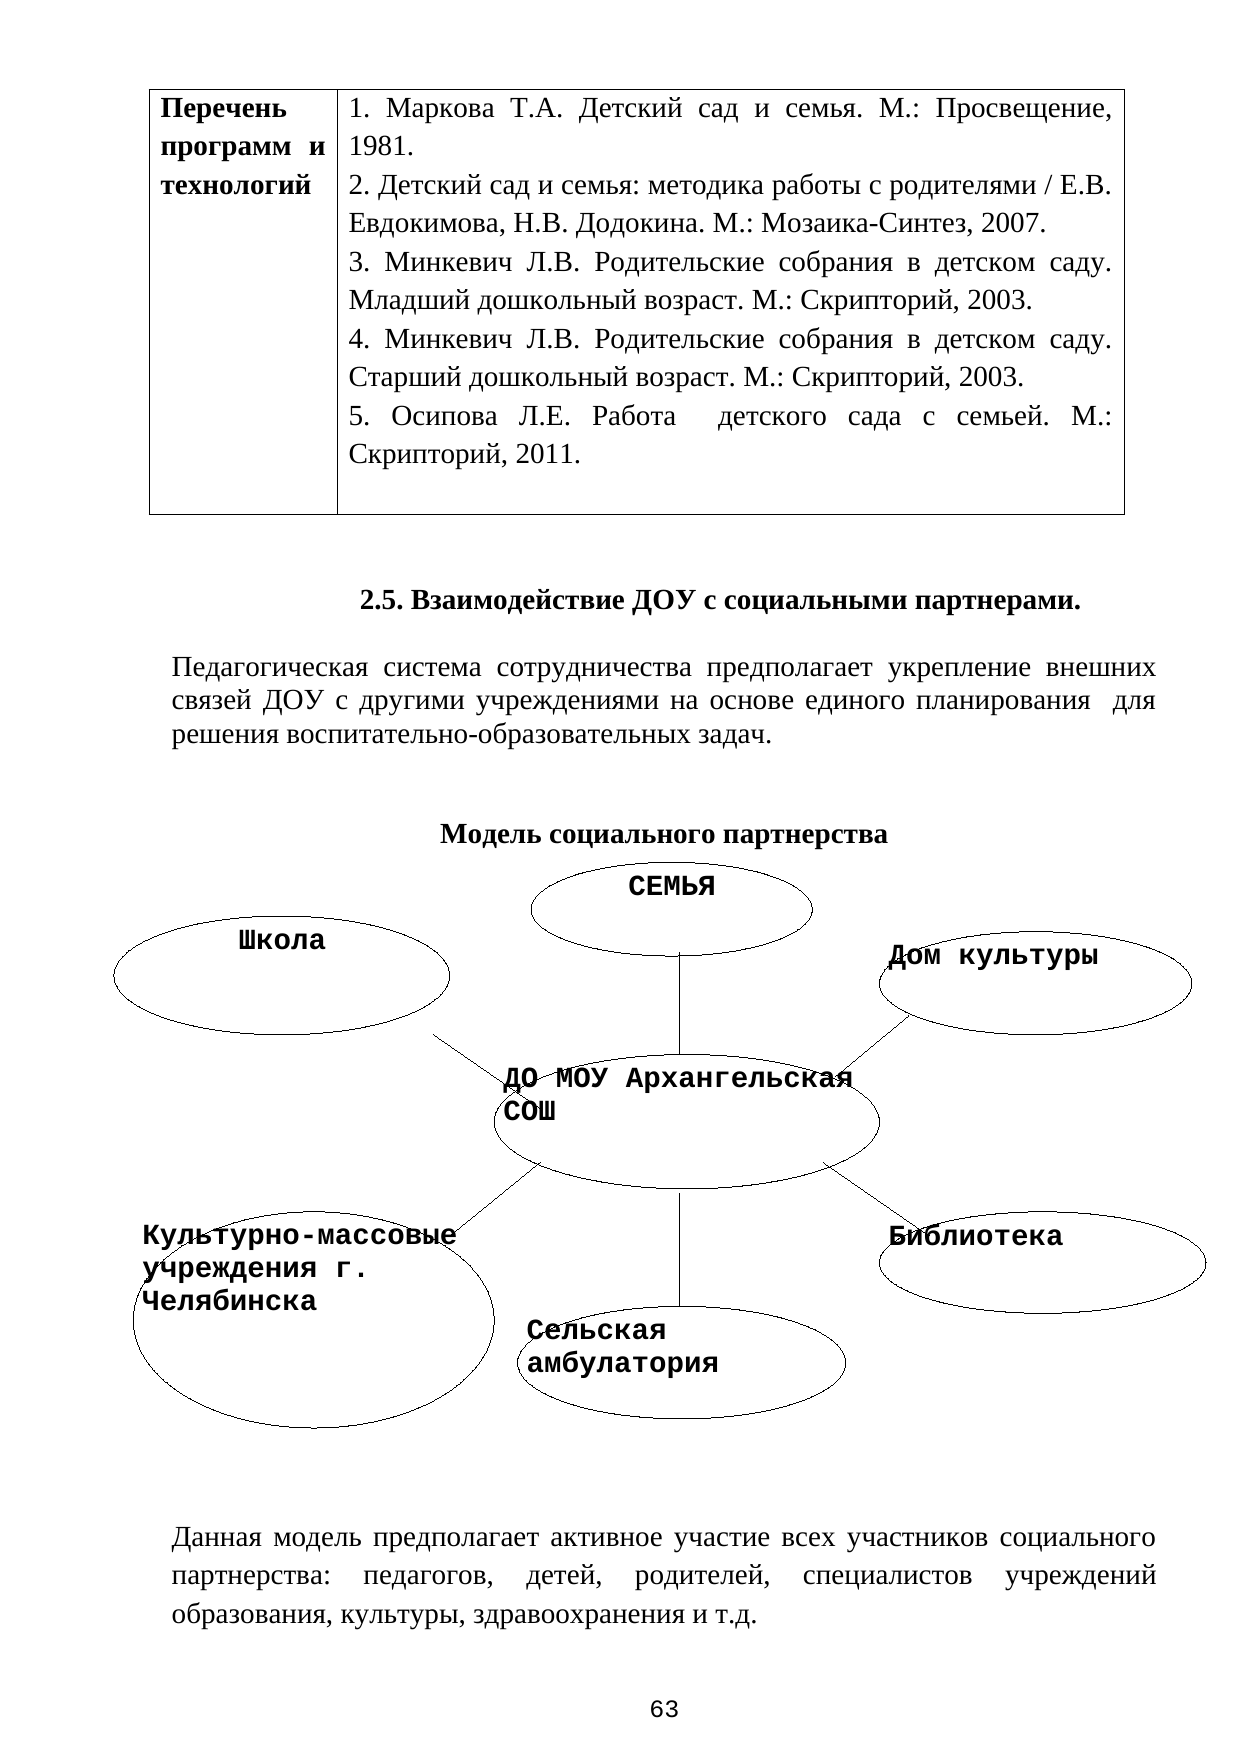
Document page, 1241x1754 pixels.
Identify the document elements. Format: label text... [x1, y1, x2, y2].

text Модель социального партнерства [171, 817, 1157, 850]
text 2.5. Взаимодействие ДОУ с социальными партнерами. [284, 582, 1157, 615]
text Данная модель предполагает активное участие всех участников социального партнерства: педагогов, детей, родителей, специалистов учреждений образования, культуры, здравоохранения и т.д. [171, 1591, 1157, 1629]
text Педагогическая система сотрудничества предполагает укрепление внешних связей ДОУ с другими учреждениями на основе единого планирования для решения воспитательно-образовательных задач. [171, 649, 1157, 749]
table_header Перечень программ и технологий [150, 90, 337, 514]
table_header 1. Маркова Т.А. Детский сад и семья. М.: Просвещение, 1981. 2. Детский сад и семья: методика работы с родителями / Е.В. Евдокимова, Н.В. Додокина. М.: Мозаика-Синтез, 2007. 3. Минкевич Л.В. Родительские собрания в детском саду. Младший дошкольный возраст. М.: Скрипторий, 2003. 4. Минкевич Л.В. Родительские собрания в детском саду. Старший дошкольный возраст. М.: Скрипторий, 2003. 5. Осипова Л.Е. Работа детского сада с семьей. М.: Скрипторий, 2011. [338, 90, 1124, 514]
